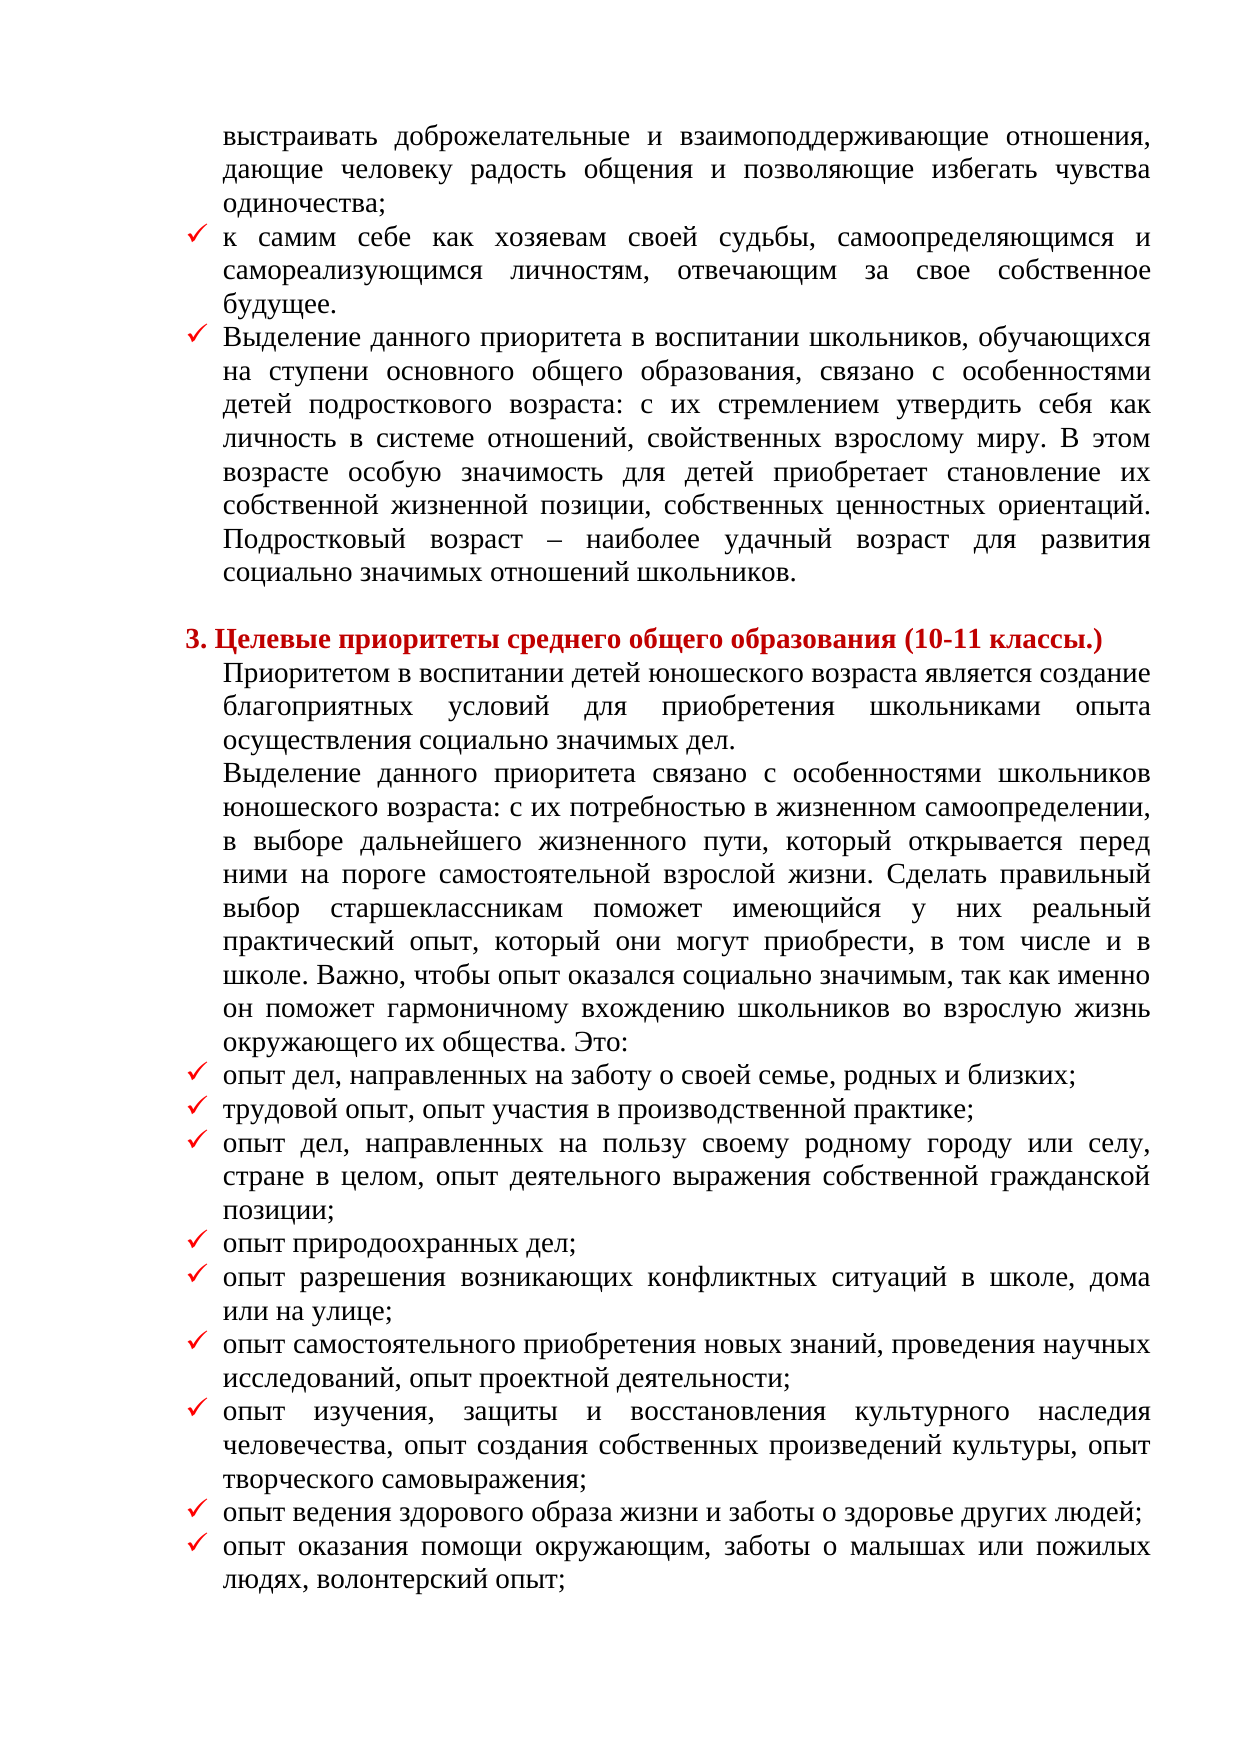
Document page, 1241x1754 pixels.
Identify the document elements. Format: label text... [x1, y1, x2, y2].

text 3. Целевые приоритеты среднего общего образования (10-11 классы.) [185, 621, 1152, 655]
list трудовой опыт, опыт участия в производственной практике; [185, 1091, 1152, 1125]
list опыт дел, направленных на заботу о своей семье, родных и близких; [185, 1057, 1152, 1091]
list опыт самостоятельного приобретения новых знаний, проведения научных исследований, опыт проектной деятельности; [185, 1326, 1152, 1393]
list опыт оказания помощи окружающим, заботы о малышах или пожилых людях, волонтерский опыт; [185, 1528, 1152, 1595]
list к самим себе как хозяевам своей судьбы, самоопределяющимся и самореализующимся личностям, отвечающим за свое собственное будущее. [185, 219, 1152, 319]
list опыт разрешения возникающих конфликтных ситуаций в школе, дома или на улице; [185, 1259, 1152, 1326]
list опыт ведения здорового образа жизни и заботы о здоровье других людей; [185, 1494, 1152, 1528]
list Выделение данного приоритета связано с особенностями школьников юношеского возраста: с их потребностью в жизненном самоопределении, в выборе дальнейшего жизненного пути, который открывается перед ними на пороге самостоятельной взрослой жизни. Сделать правильный выбор старшеклассникам поможет имеющийся у них реальный практический опыт, который они могут приобрести, в том числе и в школе. Важно, чтобы опыт оказался социально значимым, так как именно он поможет гармоничному вхождению школьников во взрослую жизнь окружающего их общества. Это: [223, 756, 1152, 1057]
list опыт изучения, защиты и восстановления культурного наследия человечества, опыт создания собственных произведений культуры, опыт творческого самовыражения; [185, 1393, 1152, 1494]
list Приоритетом в воспитании детей юношеского возраста является создание благоприятных условий для приобретения школьниками опыта осуществления социально значимых дел. [223, 655, 1152, 756]
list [185, 118, 1152, 219]
list опыт природоохранных дел; [185, 1226, 1152, 1259]
list опыт дел, направленных на пользу своему родному городу или селу, стране в целом, опыт деятельного выражения собственной гражданской позиции; [185, 1125, 1152, 1226]
list Выделение данного приоритета в воспитании школьников, обучающихся на ступени основного общего образования, связано с особенностями детей подросткового возраста: с их стремлением утвердить себя как личность в системе отношений, свойственных взрослому миру. В этом возрасте особую значимость для детей приобретает становление их собственной жизненной позиции, собственных ценностных ориентаций. Подростковый возраст – наиболее удачный возраст для развития социально значимых отношений школьников. [185, 319, 1152, 588]
